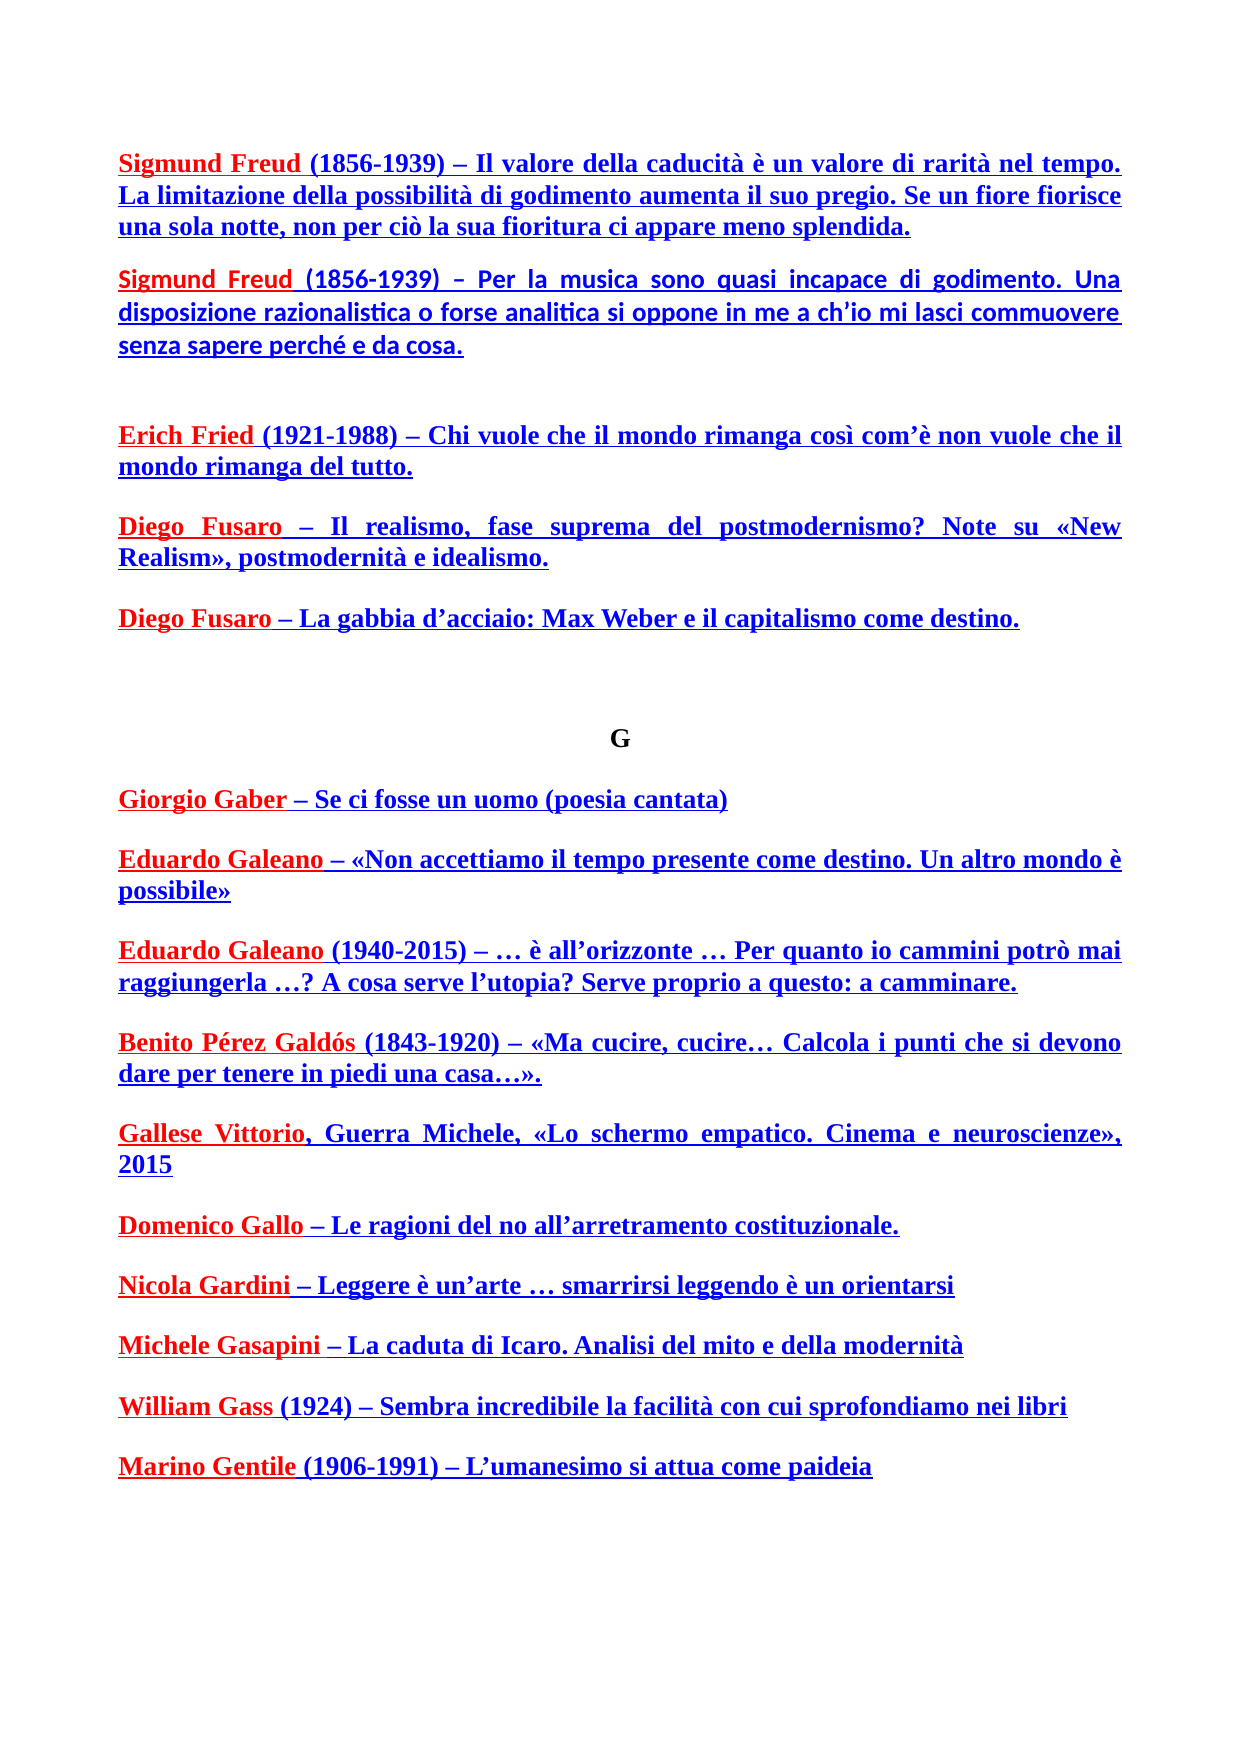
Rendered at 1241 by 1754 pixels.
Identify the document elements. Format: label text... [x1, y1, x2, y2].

subtitle Benito Pérez Galdós (1843-1920) – «Ma cucire, cucire… Calcola i punti che si devono dare per tenere in piedi una casa…». [118, 1026, 1122, 1053]
subtitle Gallese Vittorio, Guerra Michele, «Lo schermo empatico. Cinema e neuroscienze», 2015 [118, 1146, 1122, 1180]
subtitle Giorgio Gaber – Se ci fosse un uomo (poesia cantata) [118, 783, 1122, 814]
subtitle Sigmund Freud (1856-1939) – Il valore della caducità è un valore di rarità nel tempo. La limitazione della possibilità di godimento aumenta il suo pregio. Se un fiore fiorisce una sola notte, non per ciò la sua fioritura ci appare meno splendida. [118, 176, 1122, 206]
subtitle Marino Gentile (1906-1991) – L’umanesimo si attua come paideia [118, 1450, 1122, 1481]
subtitle Sigmund Freud (1856-1939) – Il valore della caducità è un valore di rarità nel tempo. La limitazione della possibilità di godimento aumenta il suo pregio. Se un fiore fiorisce una sola notte, non per ciò la sua fioritura ci appare meno splendida. [118, 148, 1122, 175]
text Sigmund Freud (1856-1939) – Per la musica sono quasi incapace di godimento. Una disposizione razionalistica o forse analitica si oppone in me a ch’io mi lasci commuovere senza sapere perché e da cosa. [118, 292, 1122, 323]
text Sigmund Freud (1856-1939) – Per la musica sono quasi incapace di godimento. Una disposizione razionalistica o forse analitica si oppone in me a ch’io mi lasci commuovere senza sapere perché e da cosa. [118, 325, 1122, 361]
subtitle Nicola Gardini – Leggere è un’arte … smarrirsi leggendo è un orientarsi [118, 1269, 1122, 1300]
subtitle Diego Fusaro – La gabbia d’acciaio: Max Weber e il capitalismo come destino. [118, 602, 1122, 633]
subtitle Diego Fusaro – Il realismo, fase suprema del postmodernismo? Note su «New Realism», postmodernità e idealismo. [118, 510, 1122, 537]
subtitle Diego Fusaro – Il realismo, fase suprema del postmodernismo? Note su «New Realism», postmodernità e idealismo. [118, 539, 1122, 573]
subtitle Michele Gasapini – La caduta di Icaro. Analisi del mito e della modernità [118, 1329, 1122, 1361]
subtitle Gallese Vittorio, Guerra Michele, «Lo schermo empatico. Cinema e neuroscienze», 2015 [118, 1117, 1122, 1144]
text Eduardo Galeano (1940-2015) – … è all’orizzonte … Per quanto io cammini potrò mai raggiungerla …? A cosa serve l’utopia? Serve proprio a questo: a camminare. [118, 934, 1122, 962]
subtitle Eduardo Galeano – «Non accettiamo il tempo presente come destino. Un altro mondo è possibile» [118, 843, 1122, 870]
subtitle Benito Pérez Galdós (1843-1920) – «Ma cucire, cucire… Calcola i punti che si devono dare per tenere in piedi una casa…». [118, 1054, 1122, 1088]
subtitle Domenico Gallo – Le ragioni del no all’arretramento costituzionale. [118, 1209, 1122, 1240]
subtitle Sigmund Freud (1856-1939) – Il valore della caducità è un valore di rarità nel tempo. La limitazione della possibilità di godimento aumenta il suo pregio. Se un fiore fiorisce una sola notte, non per ciò la sua fioritura ci appare meno splendida. [118, 207, 1122, 241]
text Sigmund Freud (1856-1939) – Per la musica sono quasi incapace di godimento. Una disposizione razionalistica o forse analitica si oppone in me a ch’io mi lasci commuovere senza sapere perché e da cosa. [118, 262, 1122, 290]
subtitle William Gass (1924) – Sembra incredibile la facilità con cui sprofondiamo nei libri [118, 1390, 1122, 1421]
text Eduardo Galeano (1940-2015) – … è all’orizzonte … Per quanto io cammini potrò mai raggiungerla …? A cosa serve l’utopia? Serve proprio a questo: a camminare. [118, 963, 1122, 997]
subtitle Erich Fried (1921-1988) – Chi vuole che il mondo rimanga così com’è non vuole che il mondo rimanga del tutto. [118, 419, 1122, 446]
subtitle Erich Fried (1921-1988) – Chi vuole che il mondo rimanga così com’è non vuole che il mondo rimanga del tutto. [118, 447, 1122, 481]
subtitle Eduardo Galeano – «Non accettiamo il tempo presente come destino. Un altro mondo è possibile» [118, 872, 1122, 905]
subtitle G [118, 722, 1122, 753]
